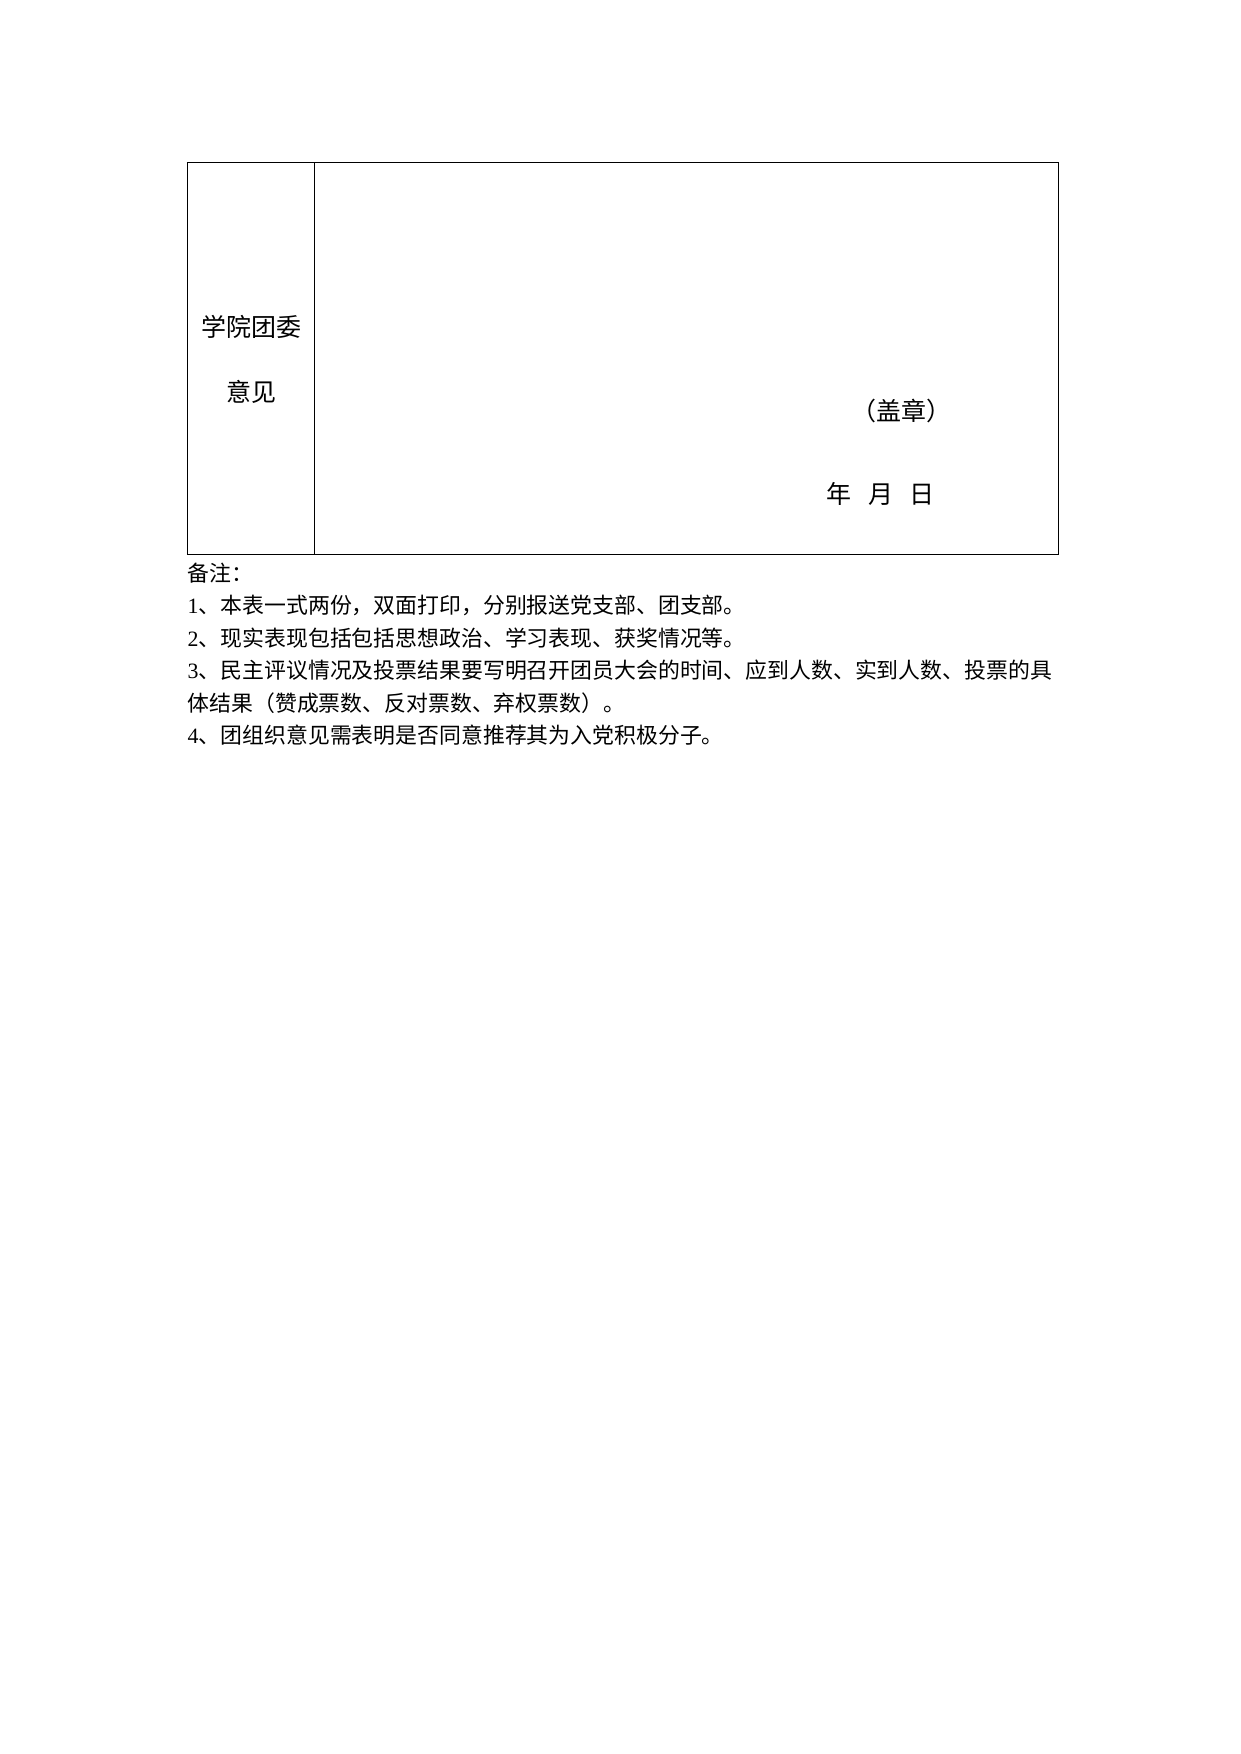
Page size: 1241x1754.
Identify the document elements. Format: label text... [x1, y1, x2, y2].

list 民主评议情况及投票结果要写明召开团员大会的时间、应到人数、实到人数、投票的具体结果（赞成票数、反对票数、弃权票数）。 [187, 653, 1053, 718]
list 现实表现包括包括思想政治、学习表现、获奖情况等。 [187, 620, 1053, 653]
list 1、本表一式两份，双面打印，分别报送党支部、团支部。 [187, 588, 1053, 620]
text 4、团组织意见需表明是否同意推荐其为入党积极分子。 [187, 718, 1059, 750]
table_cell （盖章） 年 月 日 [315, 163, 1058, 554]
text 备注： [187, 555, 1053, 588]
table_cell 学院团委 意见 [188, 163, 314, 554]
